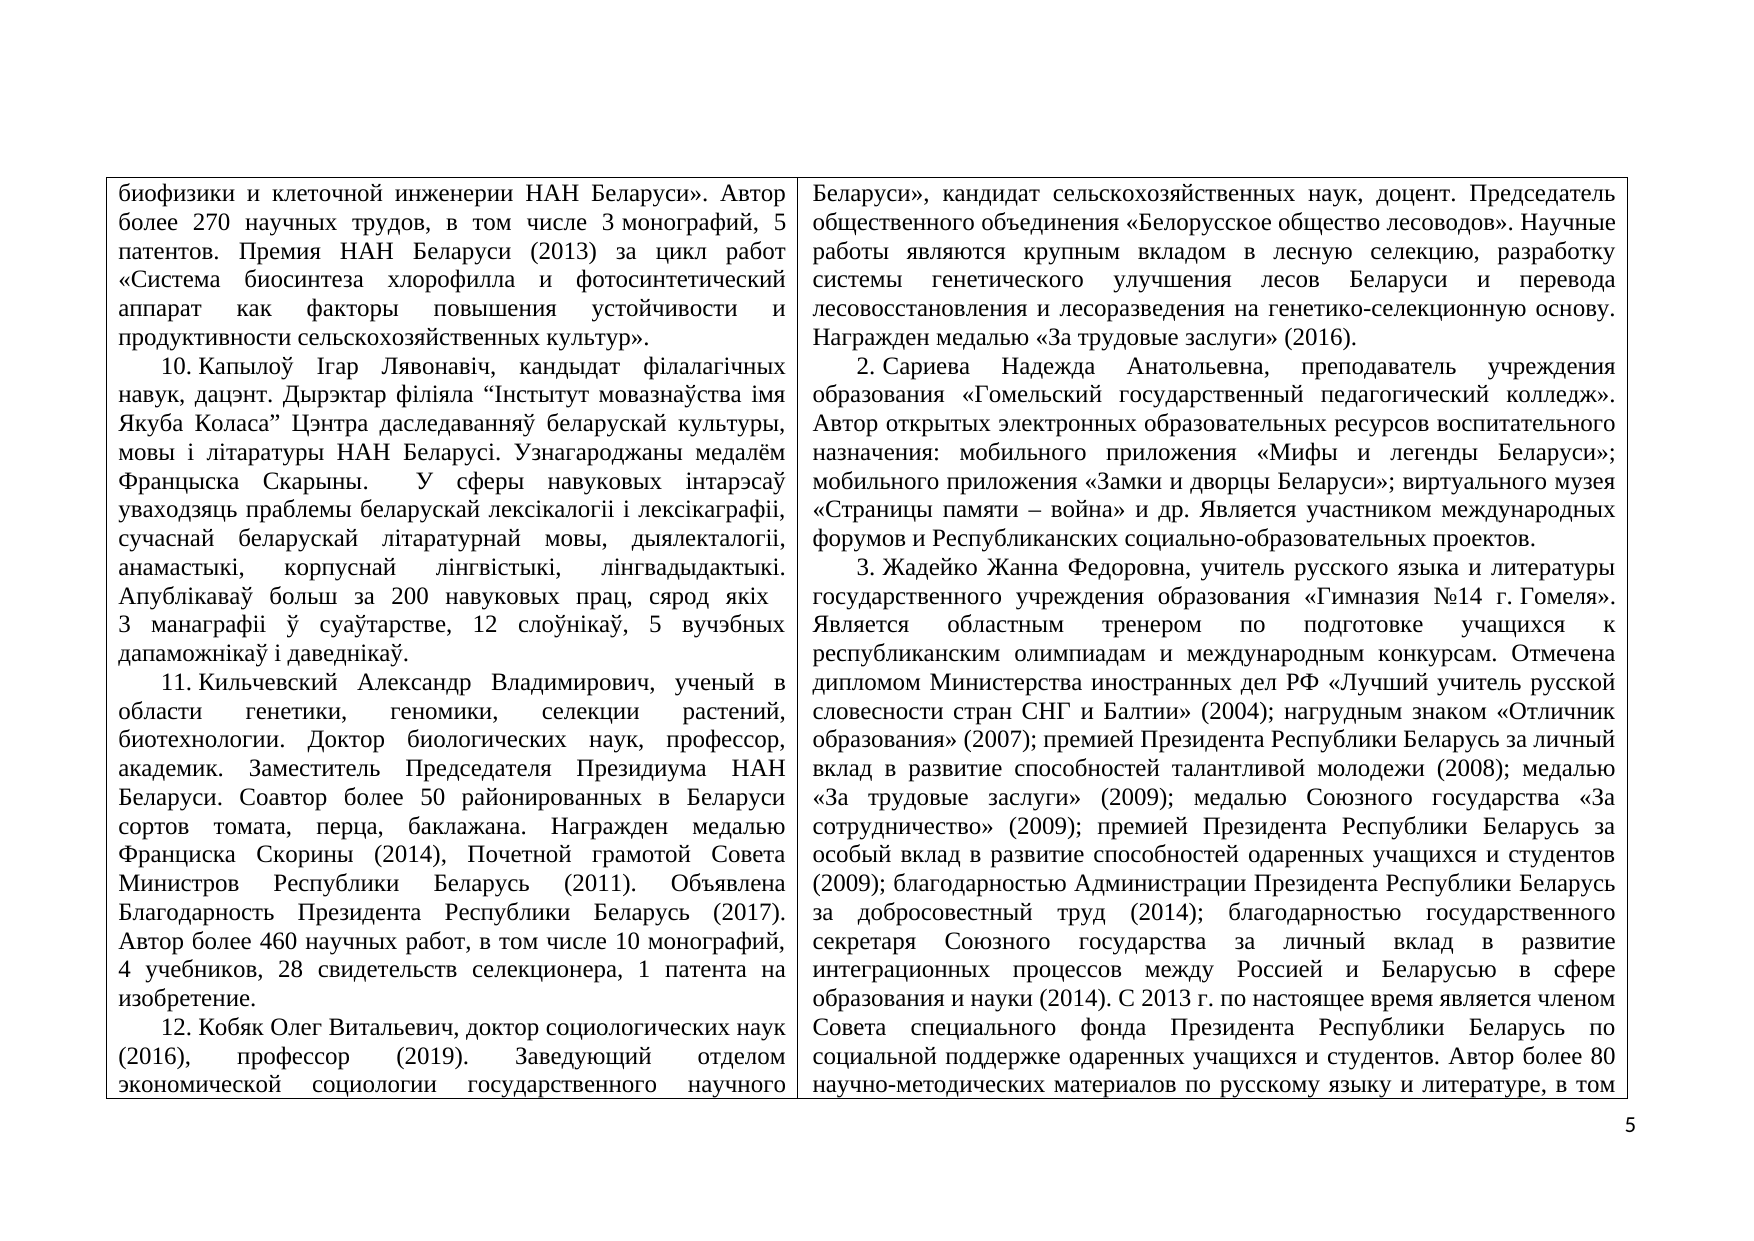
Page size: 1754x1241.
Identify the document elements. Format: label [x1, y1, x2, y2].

table_cell [107, 178, 797, 1098]
table_cell [798, 178, 1627, 1098]
